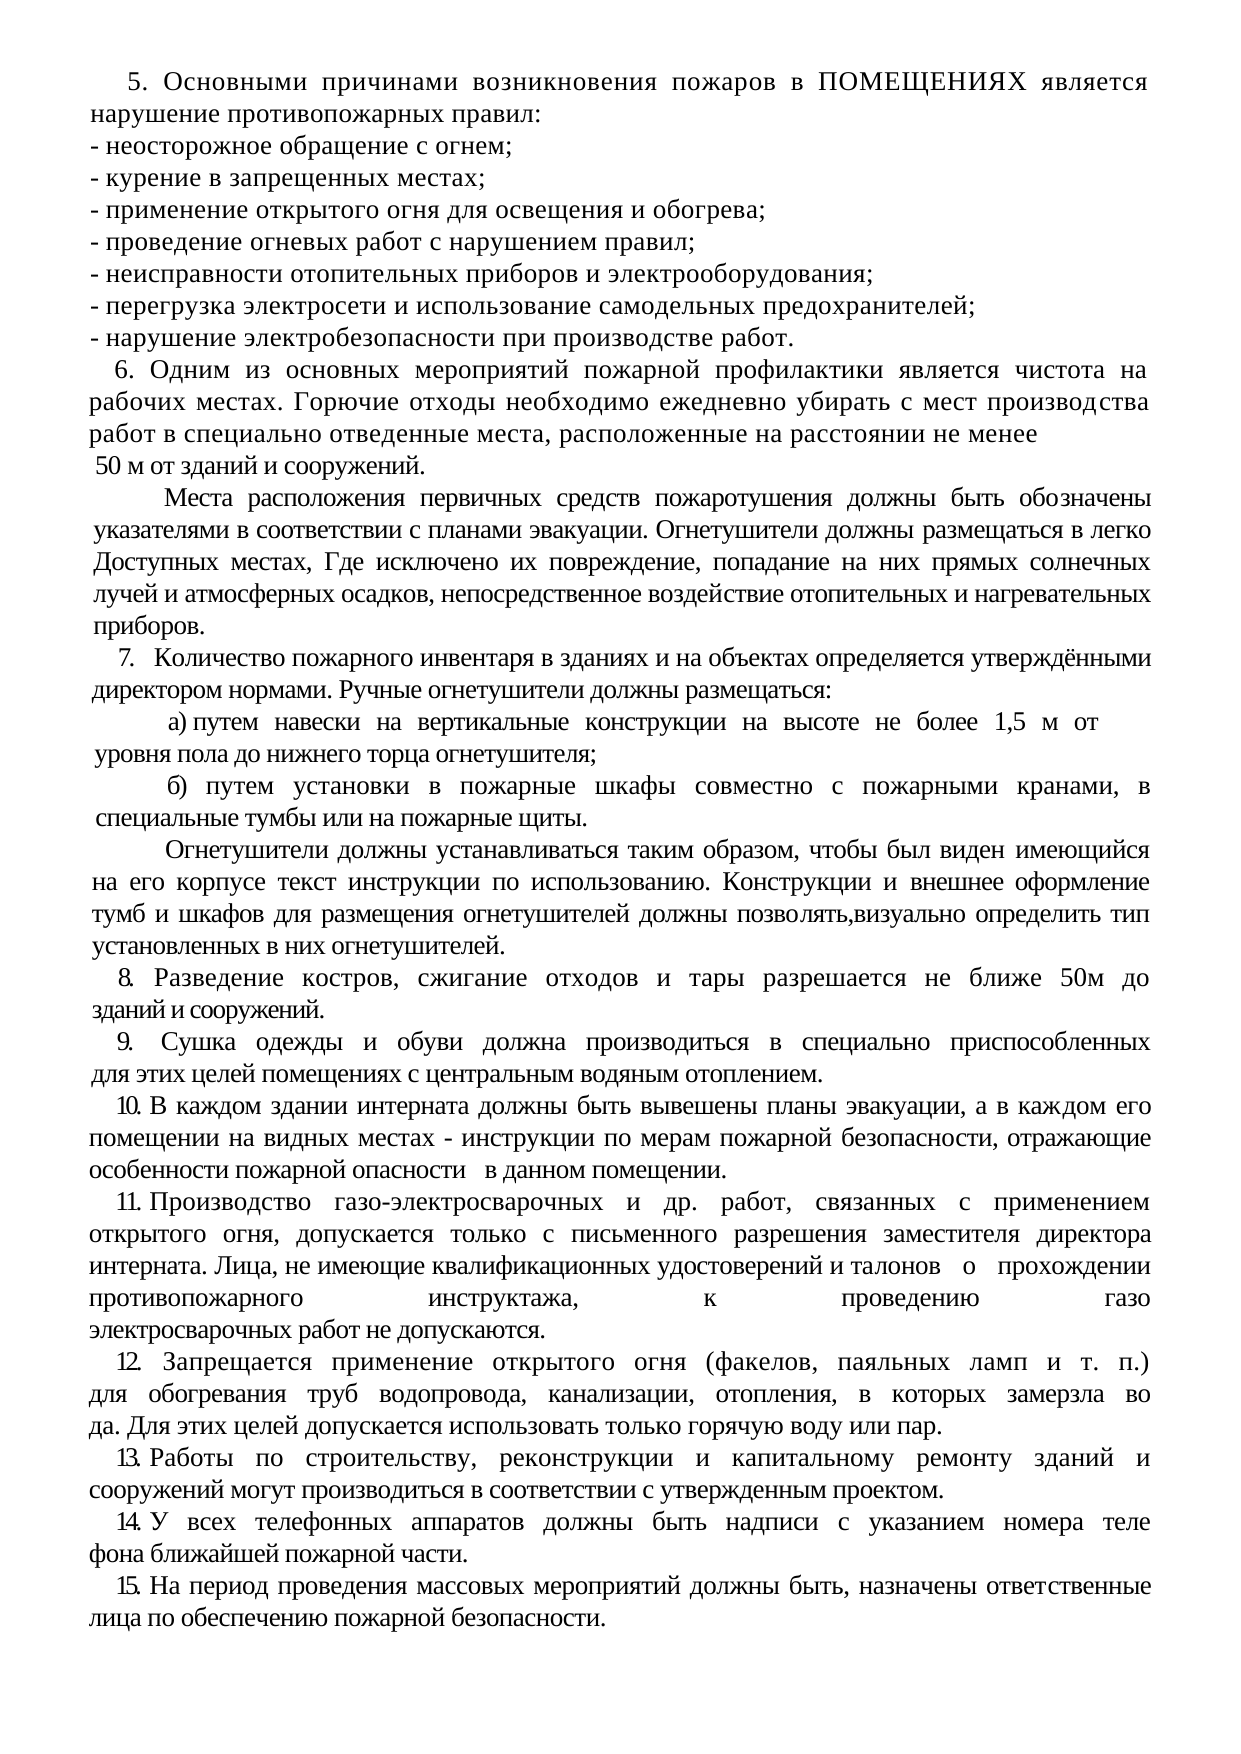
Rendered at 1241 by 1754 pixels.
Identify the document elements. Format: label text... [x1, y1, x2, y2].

list неисправности отопительных приборов и электрооборудования; [90, 257, 1152, 289]
list На период проведения массовых мероприятий должны быть, назначены ответственные лица по обеспечению пожарной безопасности. [89, 1569, 1152, 1633]
text 50 м от зданий и сооружений. [95, 449, 1152, 481]
text 8. Разведение костров, сжигание отходов и тары разрешается не ближе 50м до зданий и сооружений. [92, 961, 1152, 1025]
list проведение огневых работ с нарушением правил; [90, 225, 1152, 257]
text 6. Одним из основных мероприятий пожарной профилактики является чистота на рабочих местах. Горючие отходы необходимо ежедневно убирать с мест производства работ в специально отведенные места, расположенные на расстоянии не менее [89, 353, 1149, 449]
list курение в запрещенных местах; [90, 161, 1152, 193]
list У всех телефонных аппаратов должны быть надписи с указанием номера теле фона ближайшей пожарной части. [89, 1505, 1152, 1569]
text Места расположения первичных средств пожаротушения должны быть обозначены указателями в соответствии с планами эвакуации. Огнетушители должны размещаться в легко Доступных местах, Где исключено их повреждение, попадание на них прямых солнечных лучей и атмосферных осадков, непосредственное воздействие отопительных и нагревательных приборов. [93, 481, 1152, 641]
list Работы по строительству, реконструкции и капитальному ремонту зданий и сооружений могут производиться в соответствии с утвержденным проектом. [89, 1441, 1152, 1505]
list применение открытого огня для освещения и обогрева; [90, 193, 1152, 225]
text Огнетушители должны устанавливаться таким образом, чтобы был виден имеющийся на его корпусе текст инструкции по использованию. Конструкции и внешнее оформление тумб и шкафов для размещения огнетушителей должны позволять,визуально определить тип установленных в них огнетушителей. [92, 833, 1150, 961]
list Запрещается применение открытого огня (факелов, паяльных ламп и т. п.) для обогревания труб водопровода, канализации, отопления, в которых замерзла во да. Для этих целей допускается использовать только горячую воду или пар. [89, 1345, 1152, 1441]
list нарушение электробезопасности при производстве работ. [90, 321, 1152, 353]
list Производство газо-электросварочных и др. работ, связанных с применением открытого огня, допускается только с письменного разрешения заместителя директора интерната. Лица, не имеющие квалификационных удостоверений и талонов о прохождении противопожарного инструктажа, к проведению газо электросварочных работ не допускаются. [89, 1185, 1152, 1345]
list В каждом здании интерната должны быть вывешены планы эвакуации, а в каждом его помещении на видных местах - инструкции по мерам пожарной безопасности, отражающие особенности пожарной опасности в данном помещении. [89, 1089, 1152, 1185]
text 7. Количество пожарного инвентаря в зданиях и на объектах определяется утверждёнными директором нормами. Ручные огнетушители должны размещаться: [92, 641, 1152, 704]
text б) путем установки в пожарные шкафы совместно с пожарными кранами, в специальные тумбы или на пожарные щиты. [95, 768, 1152, 832]
list неосторожное обращение с огнем; [90, 129, 1152, 161]
text 9. Сушка одежды и обуви должна производиться в специально приспособленных для этих целей помещениях с центральным водяным отоплением. [91, 1025, 1152, 1089]
text а) путем навески на вертикальные конструкции на высоте не более 1,5 м от уровня пола до нижнего торца огнетушителя; [94, 704, 1099, 768]
list перегрузка электросети и использование самодельных предохранителей; [90, 289, 1152, 321]
text 5. Основными причинами возникновения пожаров в ПОМЕЩЕНИЯХ является нарушение противопожарных правил: [90, 65, 1149, 129]
